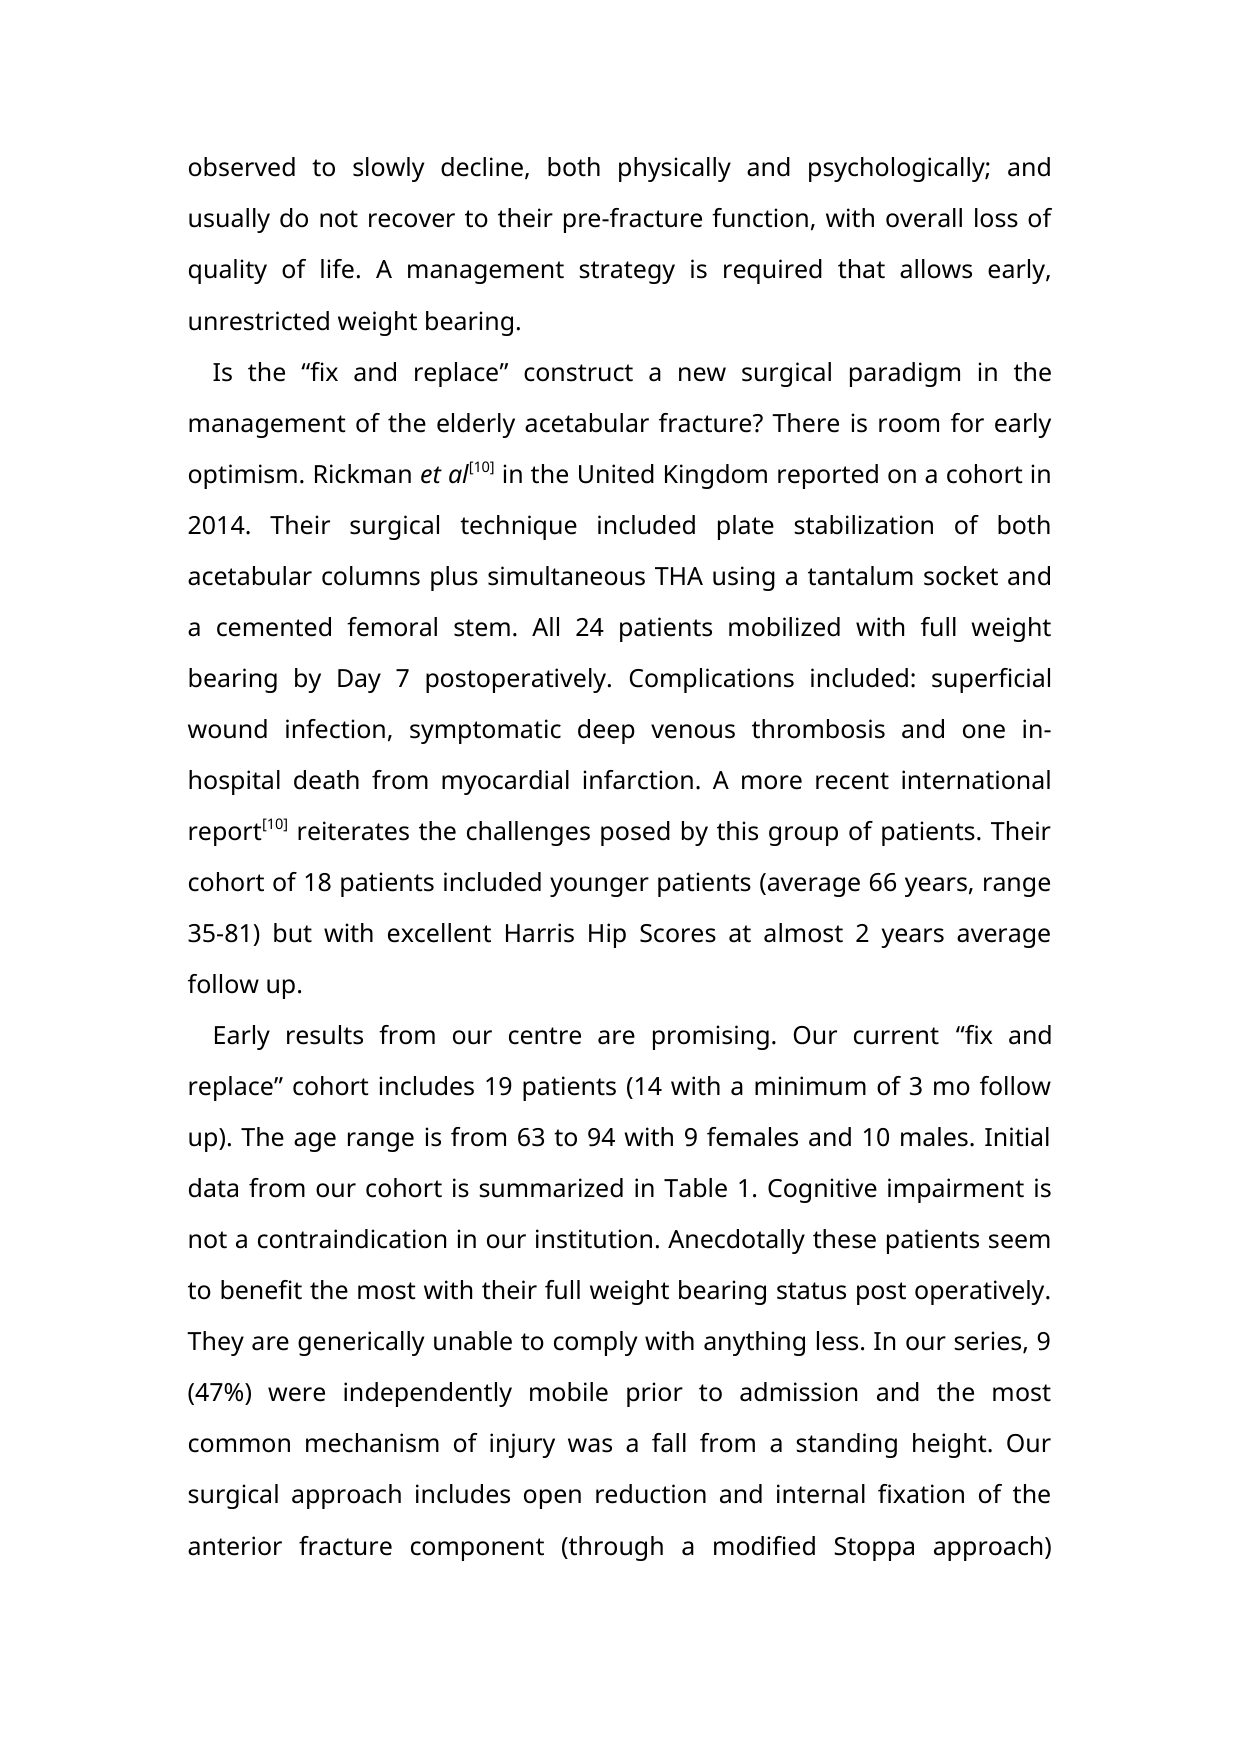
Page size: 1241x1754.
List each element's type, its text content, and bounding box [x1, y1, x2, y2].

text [187, 1018, 1053, 1562]
text Is the “fix and replace” construct a new surgical paradigm in the management of the elderly acetabular fracture? There is room for early optimism. Rickman et al[10] in the United Kingdom reported on a cohort in 2014. Their surgical technique included plate stabilization of both acetabular columns plus simultaneous THA using a tantalum socket and a cemented femoral stem. All 24 patients mobilized with full weight bearing by Day 7 postoperatively. Complications included: superficial wound infection, symptomatic deep venous thrombosis and one in-hospital death from myocardial infarction. A more recent international report[10] reiterates the challenges posed by this group of patients. Their cohort of 18 patients included younger patients (average 66 years, range 35-81) but with excellent Harris Hip Scores at almost 2 years average follow up. [187, 354, 1053, 1001]
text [187, 150, 1053, 337]
